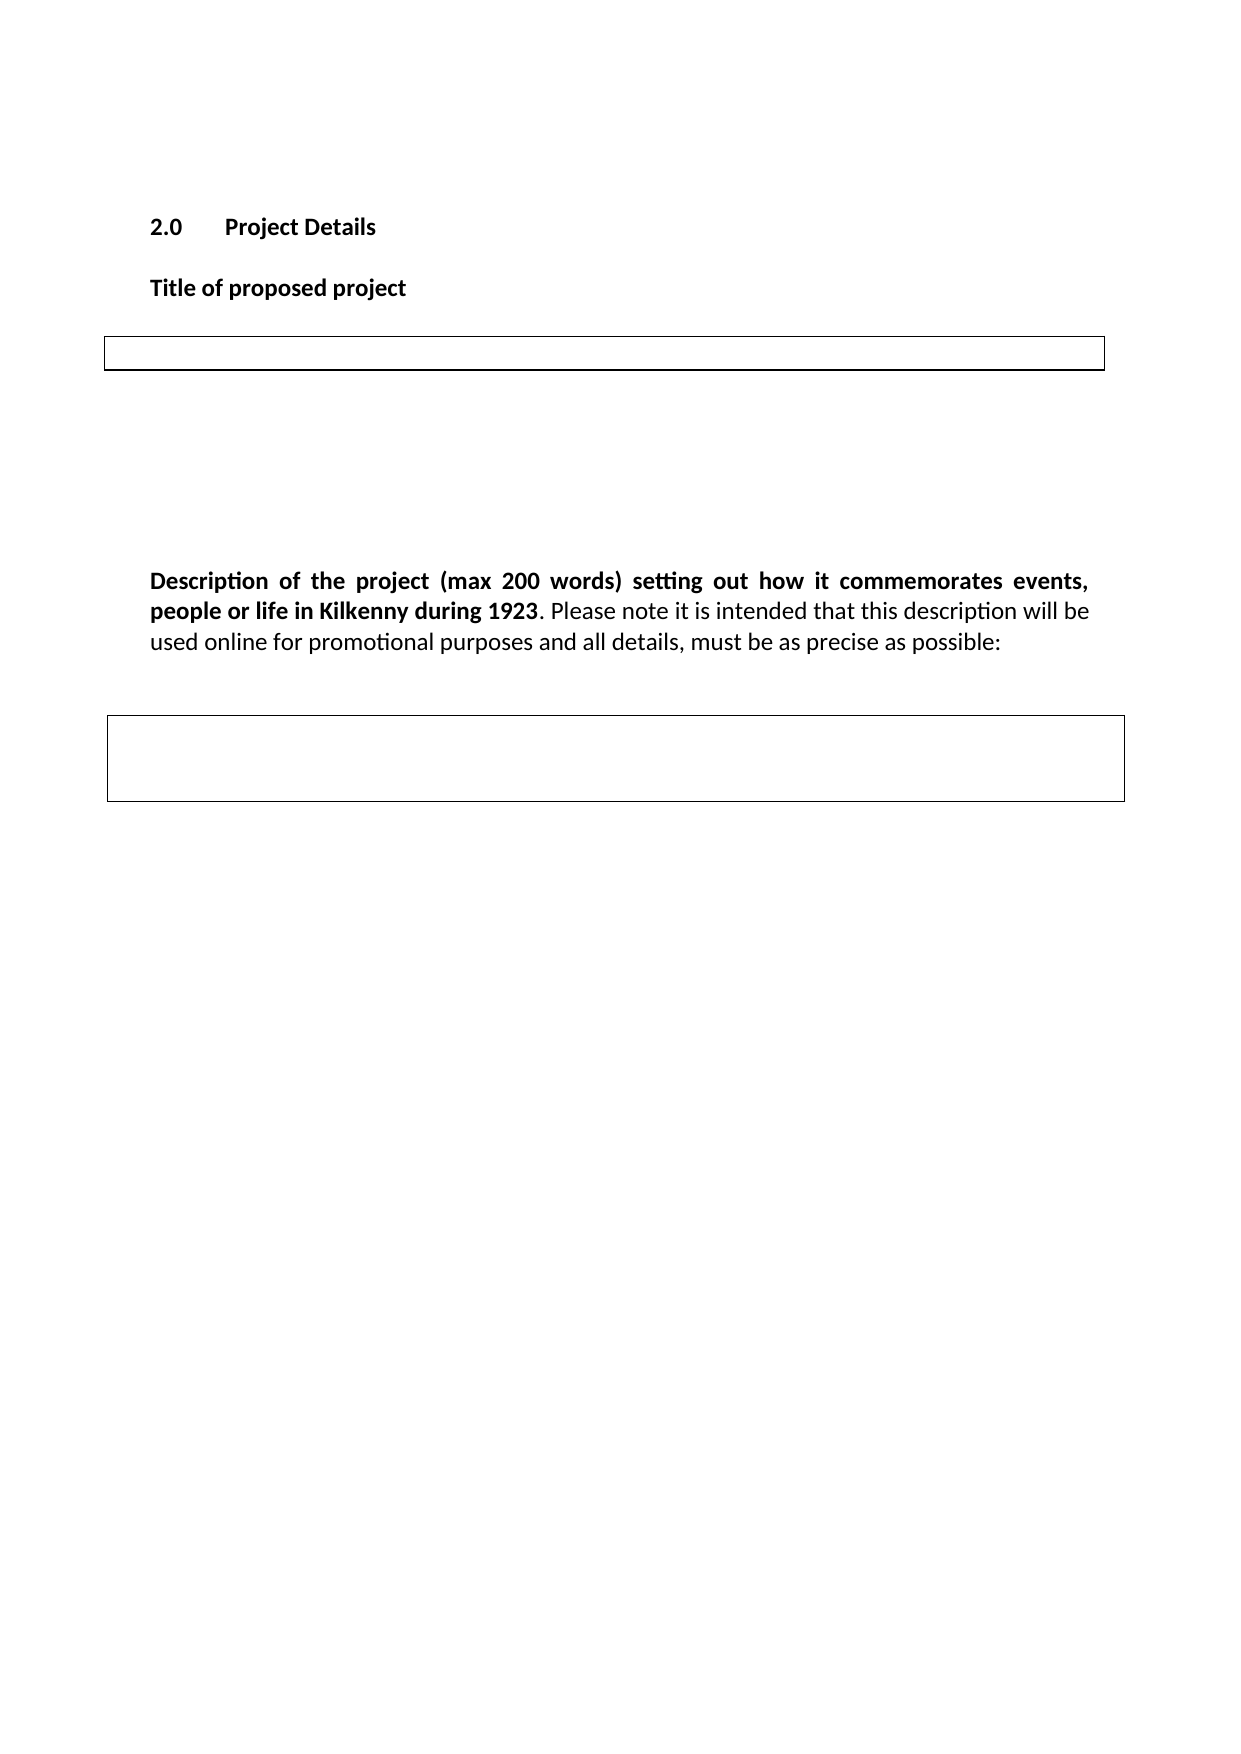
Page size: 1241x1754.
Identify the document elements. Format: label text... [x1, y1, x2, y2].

text Description of the project (max 200 words) setting out how it commemorates events, people or life in Kilkenny during 1923. Please note it is intended that this description will be used online for promotional purposes and all details, must be as precise as possible: [150, 565, 1090, 657]
text 2.0 Project Details [150, 211, 1090, 242]
text Title of proposed project [150, 272, 1090, 303]
